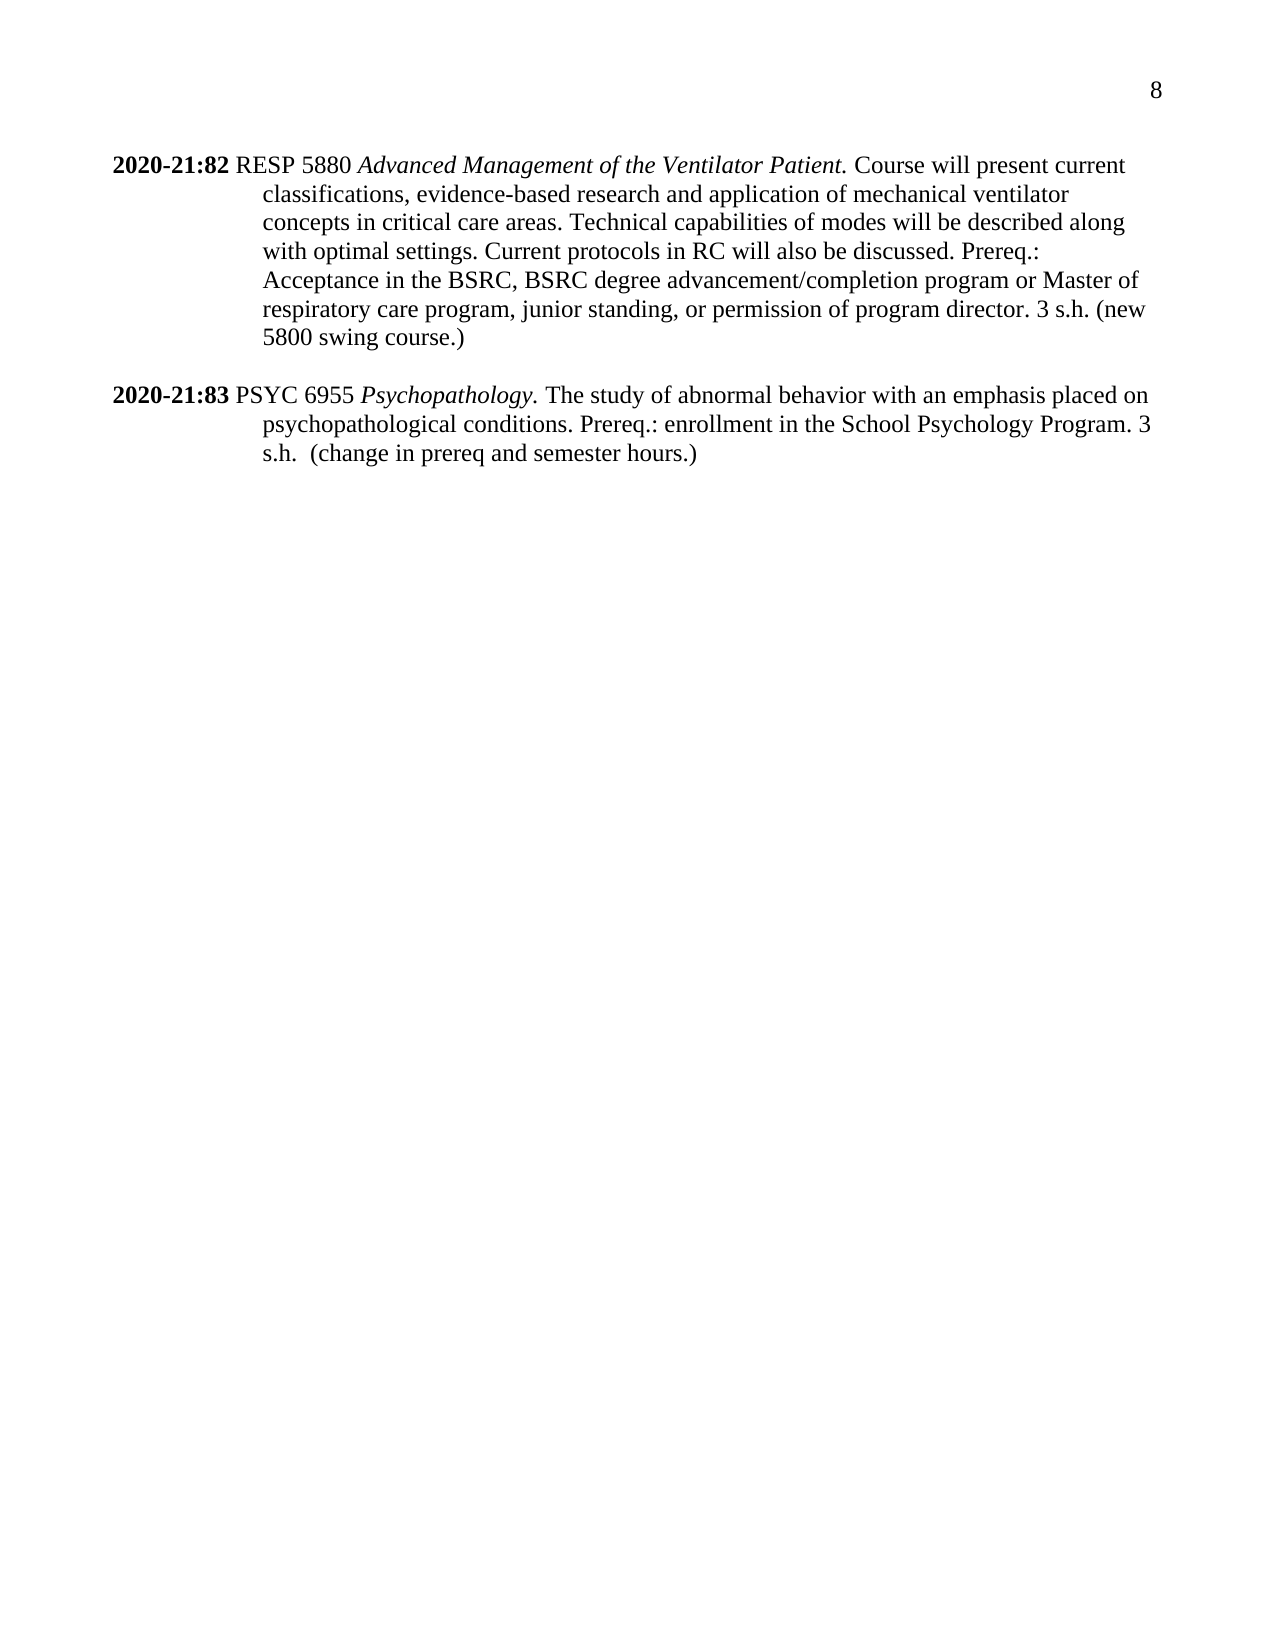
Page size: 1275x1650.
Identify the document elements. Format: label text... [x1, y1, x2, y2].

text 2020-21:83 PSYC 6955 Psychopathology. The study of abnormal behavior with an emphasis placed on psychopathological conditions. Prereq.: enrollment in the School Psychology Program. 3 s.h. (change in prereq and semester hours.) [112, 380, 545, 467]
text 2020-21:82 RESP 5880 Advanced Management of the Ventilator Patient. Course will present current classifications, evidence-based research and application of mechanical ventilator concepts in critical care areas. Technical capabilities of modes will be described along with optimal settings. Current protocols in RC will also be discussed. Prereq.: Acceptance in the BSRC, BSRC degree advancement/completion program or Master of respiratory care program, junior standing, or permission of program director. 3 s.h. (new 5800 swing course.) [112, 150, 1162, 351]
text 2020-21:83 PSYC 6955 Psychopathology. The study of abnormal behavior with an emphasis placed on psychopathological conditions. Prereq.: enrollment in the School Psychology Program. 3 s.h. (change in prereq and semester hours.) [697, 380, 1162, 467]
